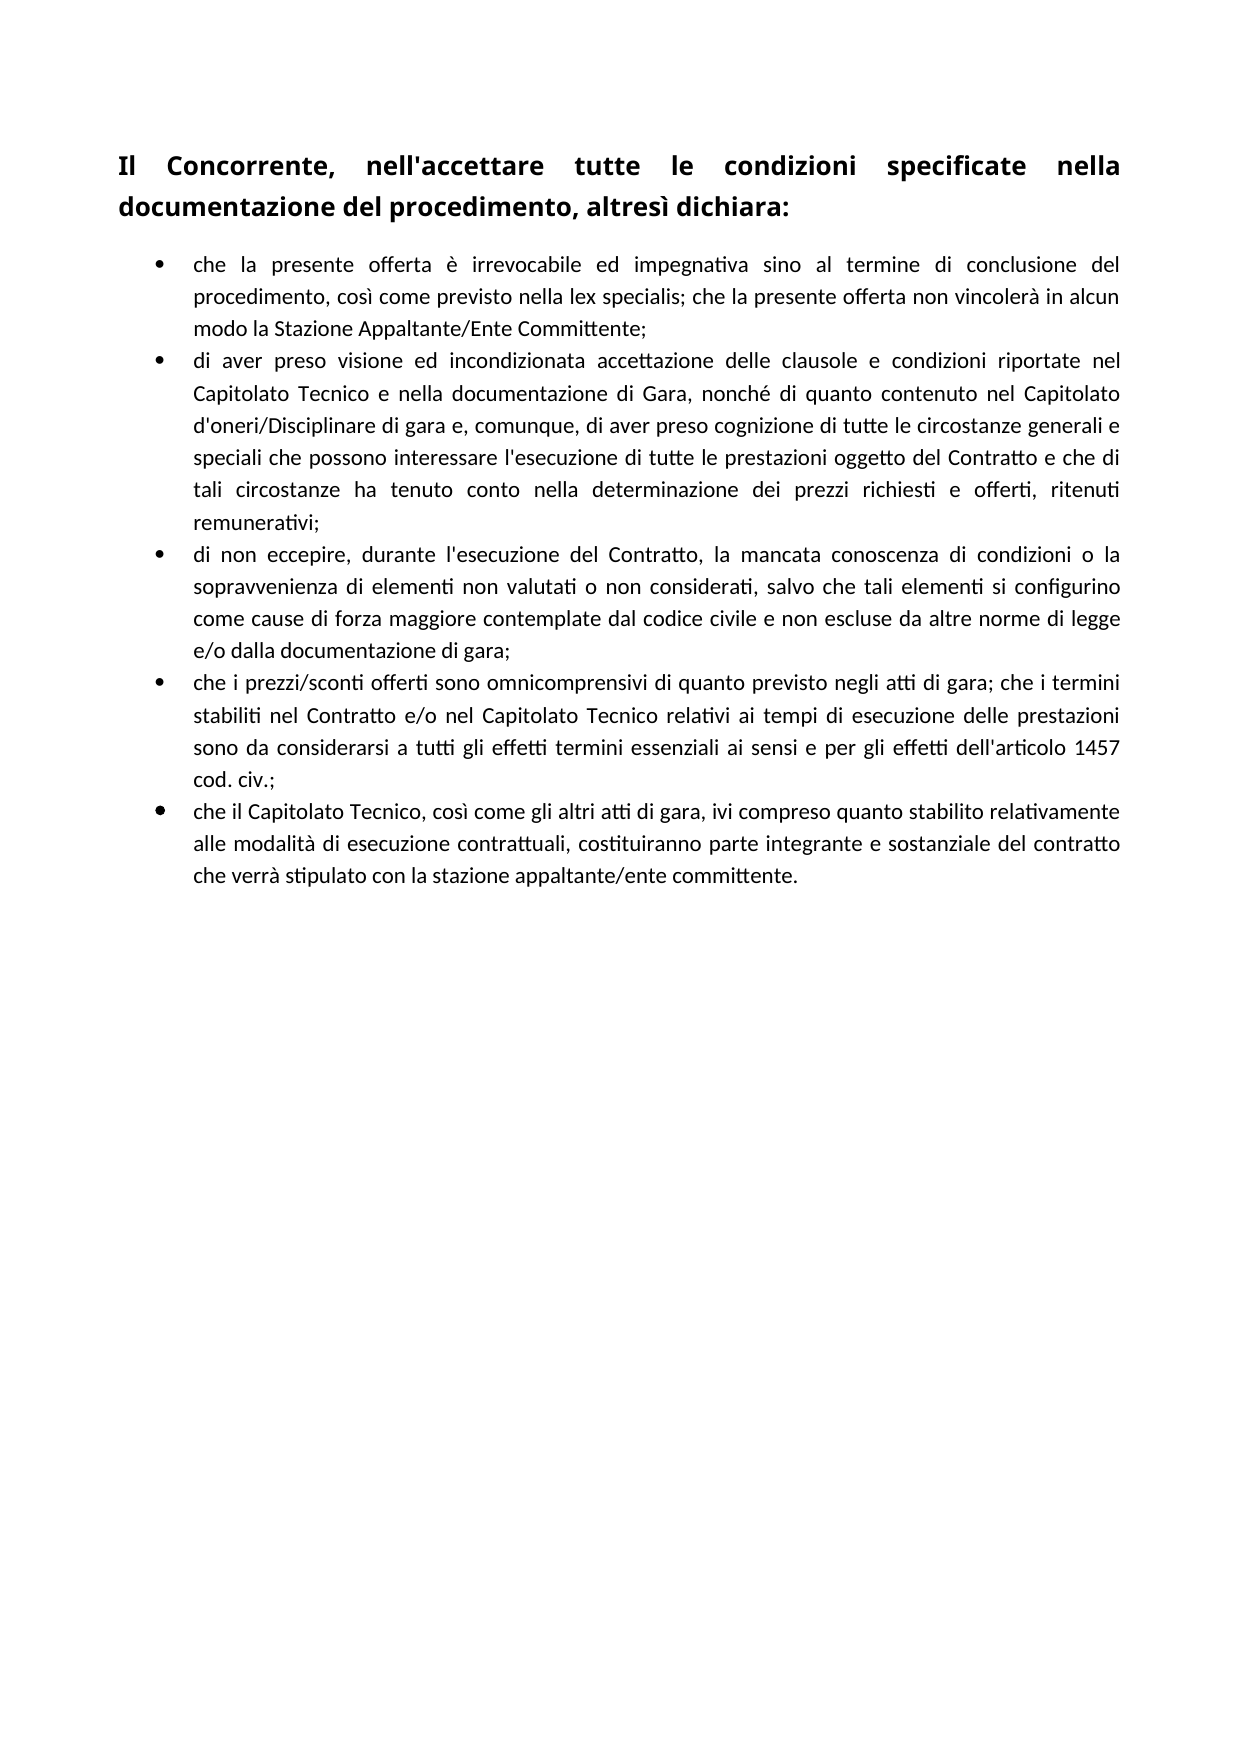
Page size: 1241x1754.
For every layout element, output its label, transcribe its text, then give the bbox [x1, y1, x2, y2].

list che la presente offerta è irrevocabile ed impegnativa sino al termine di conclusione del procedimento, così come previsto nella lex specialis; che la presente offerta non vincolerà in alcun modo la Stazione Appaltante/Ente Committente; [156, 250, 1122, 342]
list di aver preso visione ed incondizionata accettazione delle clausole e condizioni riportate nel Capitolato Tecnico e nella documentazione di Gara, nonché di quanto contenuto nel Capitolato d'oneri/Disciplinare di gara e, comunque, di aver preso cognizione di tutte le circostanze generali e speciali che possono interessare l'esecuzione di tutte le prestazioni oggetto del Contratto e che di tali circostanze ha tenuto conto nella determinazione dei prezzi richiesti e offerti, ritenuti remunerativi; [156, 347, 1122, 536]
list che il Capitolato Tecnico, così come gli altri atti di gara, ivi compreso quanto stabilito relativamente alle modalità di esecuzione contrattuali, costituiranno parte integrante e sostanziale del contratto che verrà stipulato con la stazione appaltante/ente committente. [156, 797, 1122, 890]
text Il Concorrente, nell'accettare tutte le condizioni specificate nella documentazione del procedimento, altresì dichiara: [118, 148, 1122, 224]
list di non eccepire, durante l'esecuzione del Contratto, la mancata conoscenza di condizioni o la sopravvenienza di elementi non valutati o non considerati, salvo che tali elementi si configurino come cause di forza maggiore contemplate dal codice civile e non escluse da altre norme di legge e/o dalla documentazione di gara; [156, 540, 1122, 664]
list che i prezzi/sconti offerti sono omnicomprensivi di quanto previsto negli atti di gara; che i termini stabiliti nel Contratto e/o nel Capitolato Tecnico relativi ai tempi di esecuzione delle prestazioni sono da considerarsi a tutti gli effetti termini essenziali ai sensi e per gli effetti dell'articolo 1457 cod. civ.; [156, 668, 1122, 793]
